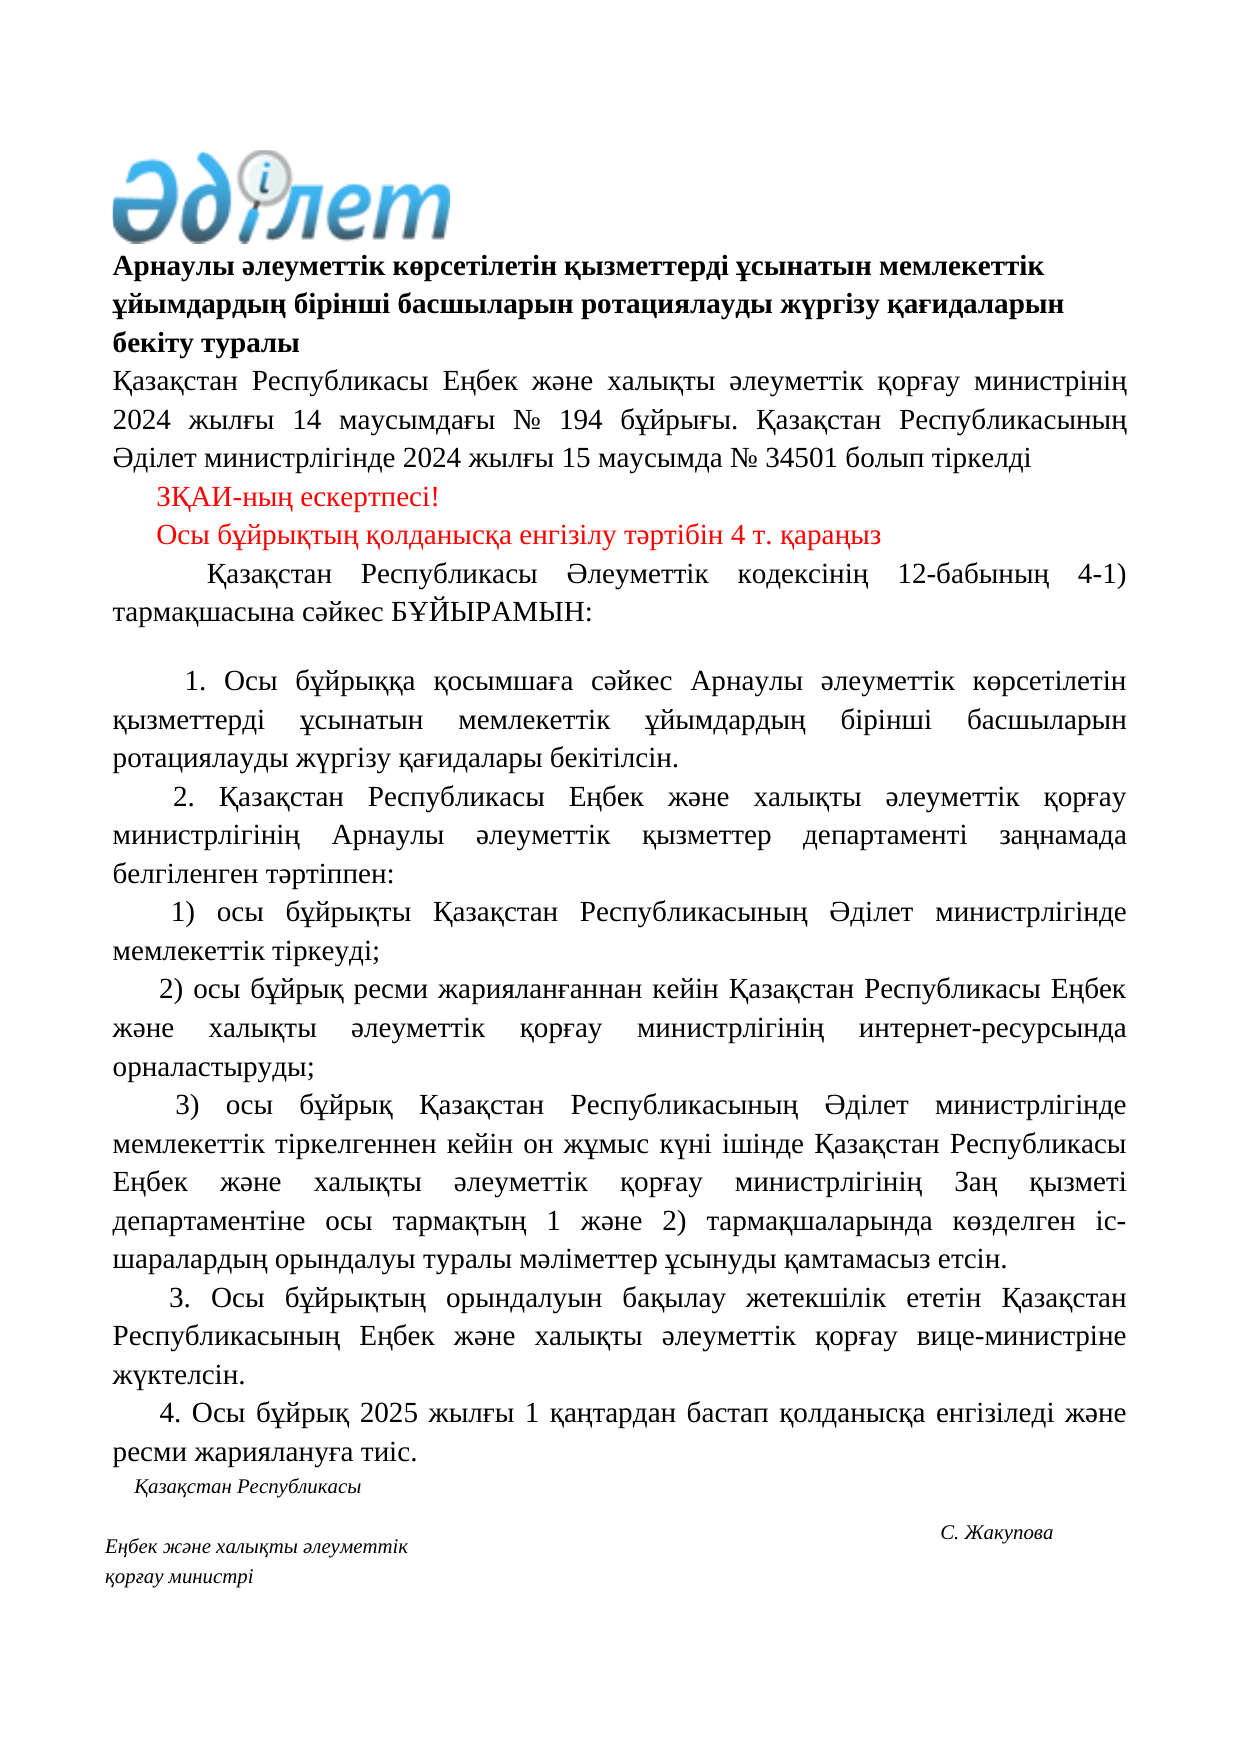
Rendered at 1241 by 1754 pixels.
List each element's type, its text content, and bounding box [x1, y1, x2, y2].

table_header С. Жакупова [939, 1473, 1240, 1595]
text 2. Қазақстан Республикасы Еңбек және халықты әлеуметтік қорғау министрлігінің Арнаулы әлеуметтік қызметтер департаменті заңнамада белгіленген тәртіппен: [112, 779, 1128, 889]
text 1. Осы бұйрыққа қосымшаға сәйкес Арнаулы әлеуметтік көрсетілетін қызметтерді ұсынатын мемлекеттік ұйымдардың бірінші басшыларын ротациялауды жүргізу қағидалары бекітілсін. [112, 663, 1128, 774]
text 3. Осы бұйрықтың орындалуын бақылау жетекшілік ететін Қазақстан Республикасының Еңбек және халықты әлеуметтік қорғау вице-министріне жүктелсін. [112, 1280, 1128, 1391]
text 2) осы бұйрық ресми жарияланғаннан кейін Қазақстан Республикасы Еңбек және халықты әлеуметтік қорғау министрлігінің интернет-ресурсында орналастыруды; [112, 972, 1128, 1082]
table_header Қазақстан Республикасы Еңбек және халықты әлеуметтік қорғау министрі [101, 1473, 939, 1595]
text Осы бұйрықтың қолданысқа енгізілу тәртібін 4 т. қараңыз [112, 517, 1128, 551]
text Арнаулы әлеуметтік көрсетілетін қызметтерді ұсынатын мемлекеттік ұйымдардың бірінші басшыларын ротациялауды жүргізу қағидаларын бекіту туралы [112, 248, 1128, 358]
text Қазақстан Республикасы Еңбек және халықты әлеуметтік қорғау министрінің 2024 жылғы 14 маусымдағы № 194 бұйрығы. Қазақстан Республикасының Әділет министрлігінде 2024 жылғы 15 маусымда № 34501 болып тіркелді [112, 363, 1128, 474]
text 4. Осы бұйрық 2025 жылғы 1 қаңтардан бастап қолданысқа енгізіледі және ресми жариялануға тиіс. [112, 1396, 1128, 1468]
text 3) осы бұйрық Қазақстан Республикасының Әділет министрлігінде мемлекеттік тіркелгеннен кейін он жұмыс күні ішінде Қазақстан Республикасы Еңбек және халықты әлеуметтік қорғау министрлігінің Заң қызметі департаментіне осы тармақтың 1 және 2) тармақшаларында көзделген іс-шаралардың орындалуы туралы мәліметтер ұсынуды қамтамасыз етсін. [112, 1087, 1128, 1275]
text Қазақстан Республикасы Әлеуметтік кодексінің 12-бабының 4-1) тармақшасына сәйкес БҰЙЫРАМЫН: [112, 556, 1128, 628]
picture [112, 150, 451, 244]
text 1) осы бұйрықты Қазақстан Республикасының Әділет министрлігінде мемлекеттік тіркеуді; [112, 894, 1128, 967]
text ЗҚАИ-ның ескертпесі! [112, 479, 1128, 512]
